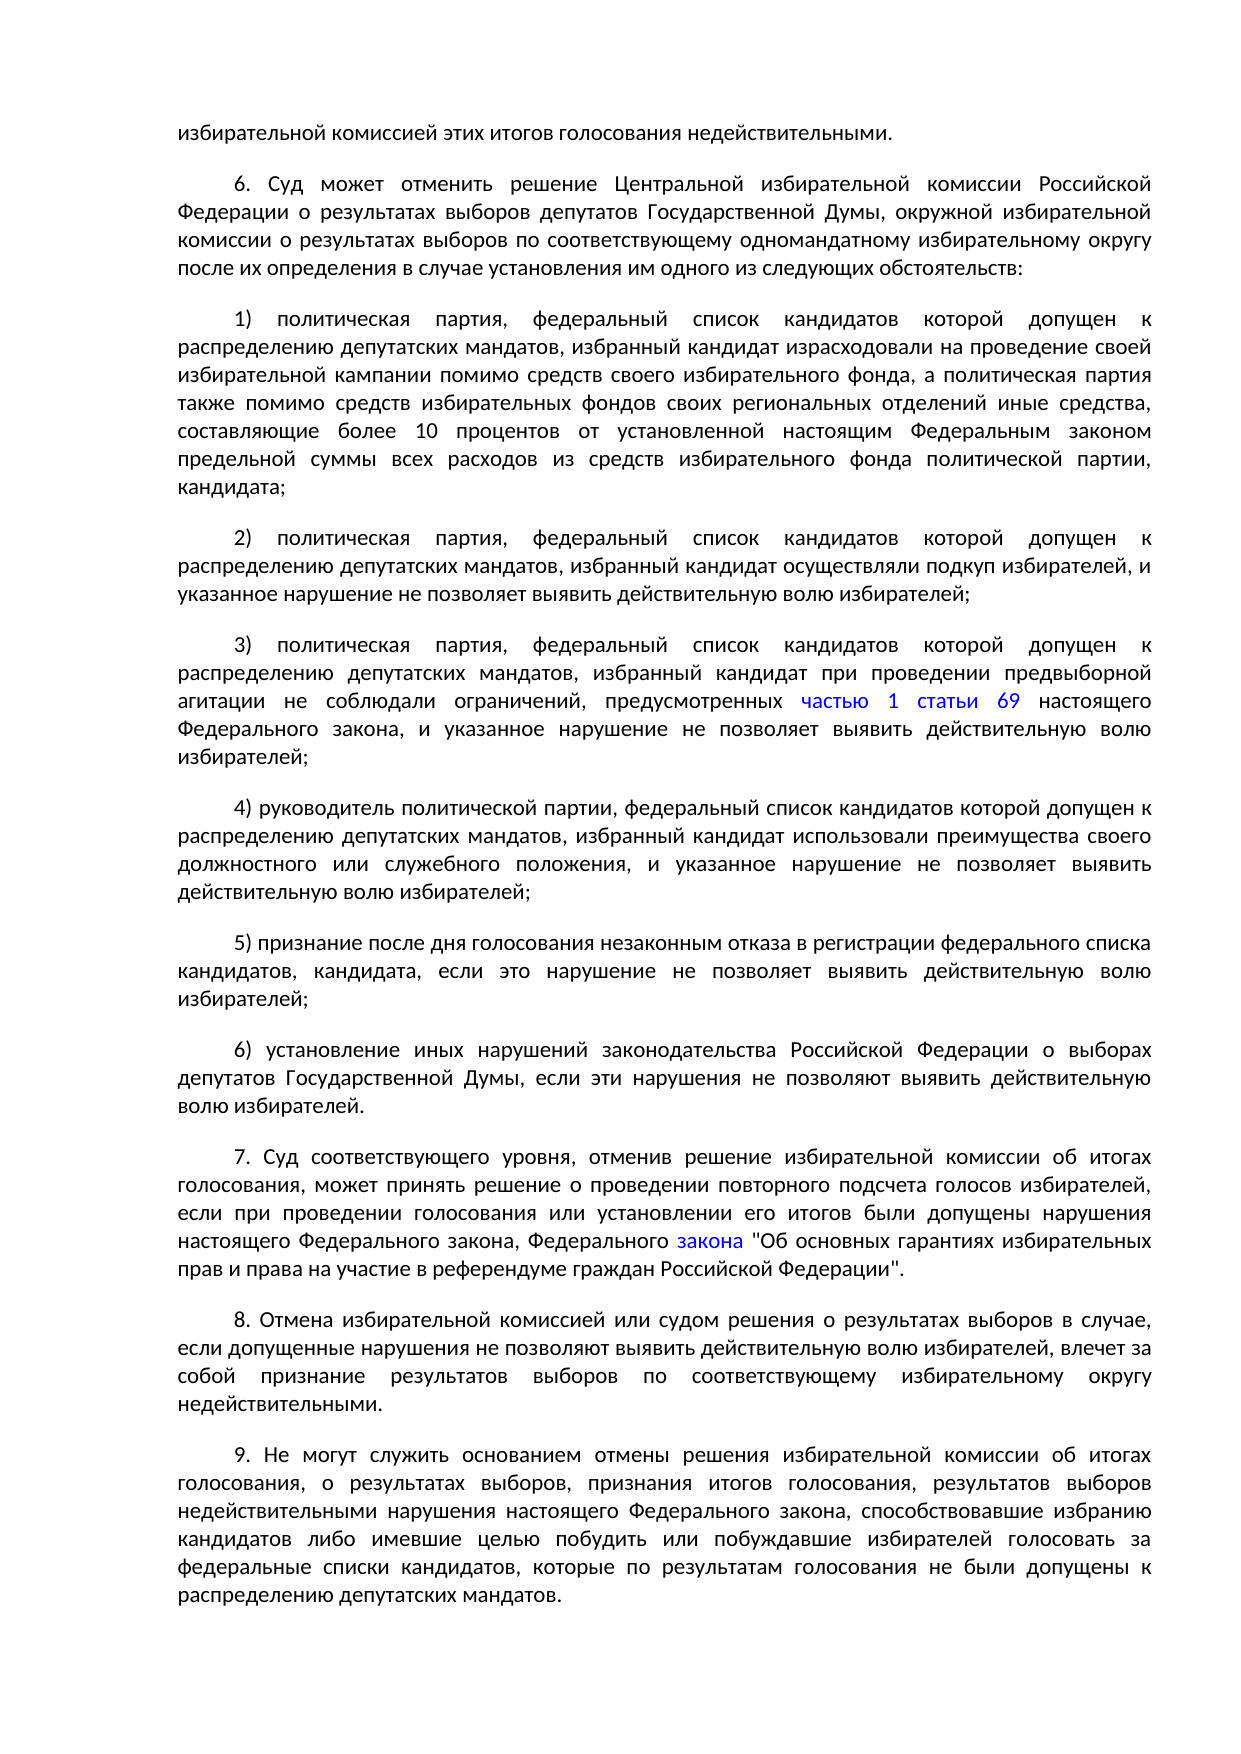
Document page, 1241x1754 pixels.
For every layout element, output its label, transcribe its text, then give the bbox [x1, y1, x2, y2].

text 3) политическая партия, федеральный список кандидатов которой допущен к распределению депутатских мандатов, избранный кандидат при проведении предвыборной агитации не соблюдали ограничений, предусмотренных частью 1 статьи 69 настоящего Федерального закона, и указанное нарушение не позволяет выявить действительную волю избирателей; [177, 630, 1152, 770]
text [177, 118, 1152, 146]
text 4) руководитель политической партии, федеральный список кандидатов которой допущен к распределению депутатских мандатов, избранный кандидат использовали преимущества своего должностного или служебного положения, и указанное нарушение не позволяет выявить действительную волю избирателей; [177, 793, 1152, 905]
text 6) установление иных нарушений законодательства Российской Федерации о выборах депутатов Государственной Думы, если эти нарушения не позволяют выявить действительную волю избирателей. [177, 1035, 1152, 1119]
text 6. Суд может отменить решение Центральной избирательной комиссии Российской Федерации о результатах выборов депутатов Государственной Думы, окружной избирательной комиссии о результатах выборов по соответствующему одномандатному избирательному округу после их определения в случае установления им одного из следующих обстоятельств: [177, 169, 1152, 281]
text 1) политическая партия, федеральный список кандидатов которой допущен к распределению депутатских мандатов, избранный кандидат израсходовали на проведение своей избирательной кампании помимо средств своего избирательного фонда, а политическая партия также помимо средств избирательных фондов своих региональных отделений иные средства, составляющие более 10 процентов от установленной настоящим Федеральным законом предельной суммы всех расходов из средств избирательного фонда политической партии, кандидата; [177, 304, 1152, 500]
text 5) признание после дня голосования незаконным отказа в регистрации федерального списка кандидатов, кандидата, если это нарушение не позволяет выявить действительную волю избирателей; [177, 928, 1152, 1012]
text 8. Отмена избирательной комиссией или судом решения о результатах выборов в случае, если допущенные нарушения не позволяют выявить действительную волю избирателей, влечет за собой признание результатов выборов по соответствующему избирательному округу недействительными. [177, 1305, 1152, 1417]
text 9. Не могут служить основанием отмены решения избирательной комиссии об итогах голосования, о результатах выборов, признания итогов голосования, результатов выборов недействительными нарушения настоящего Федерального закона, способствовавшие избранию кандидатов либо имевшие целью побудить или побуждавшие избирателей голосовать за федеральные списки кандидатов, которые по результатам голосования не были допущены к распределению депутатских мандатов. [177, 1440, 1152, 1608]
text 2) политическая партия, федеральный список кандидатов которой допущен к распределению депутатских мандатов, избранный кандидат осуществляли подкуп избирателей, и указанное нарушение не позволяет выявить действительную волю избирателей; [177, 523, 1152, 607]
text 7. Суд соответствующего уровня, отменив решение избирательной комиссии об итогах голосования, может принять решение о проведении повторного подсчета голосов избирателей, если при проведении голосования или установлении его итогов были допущены нарушения настоящего Федерального закона, Федерального закона "Об основных гарантиях избирательных прав и права на участие в референдуме граждан Российской Федерации". [177, 1142, 1152, 1282]
